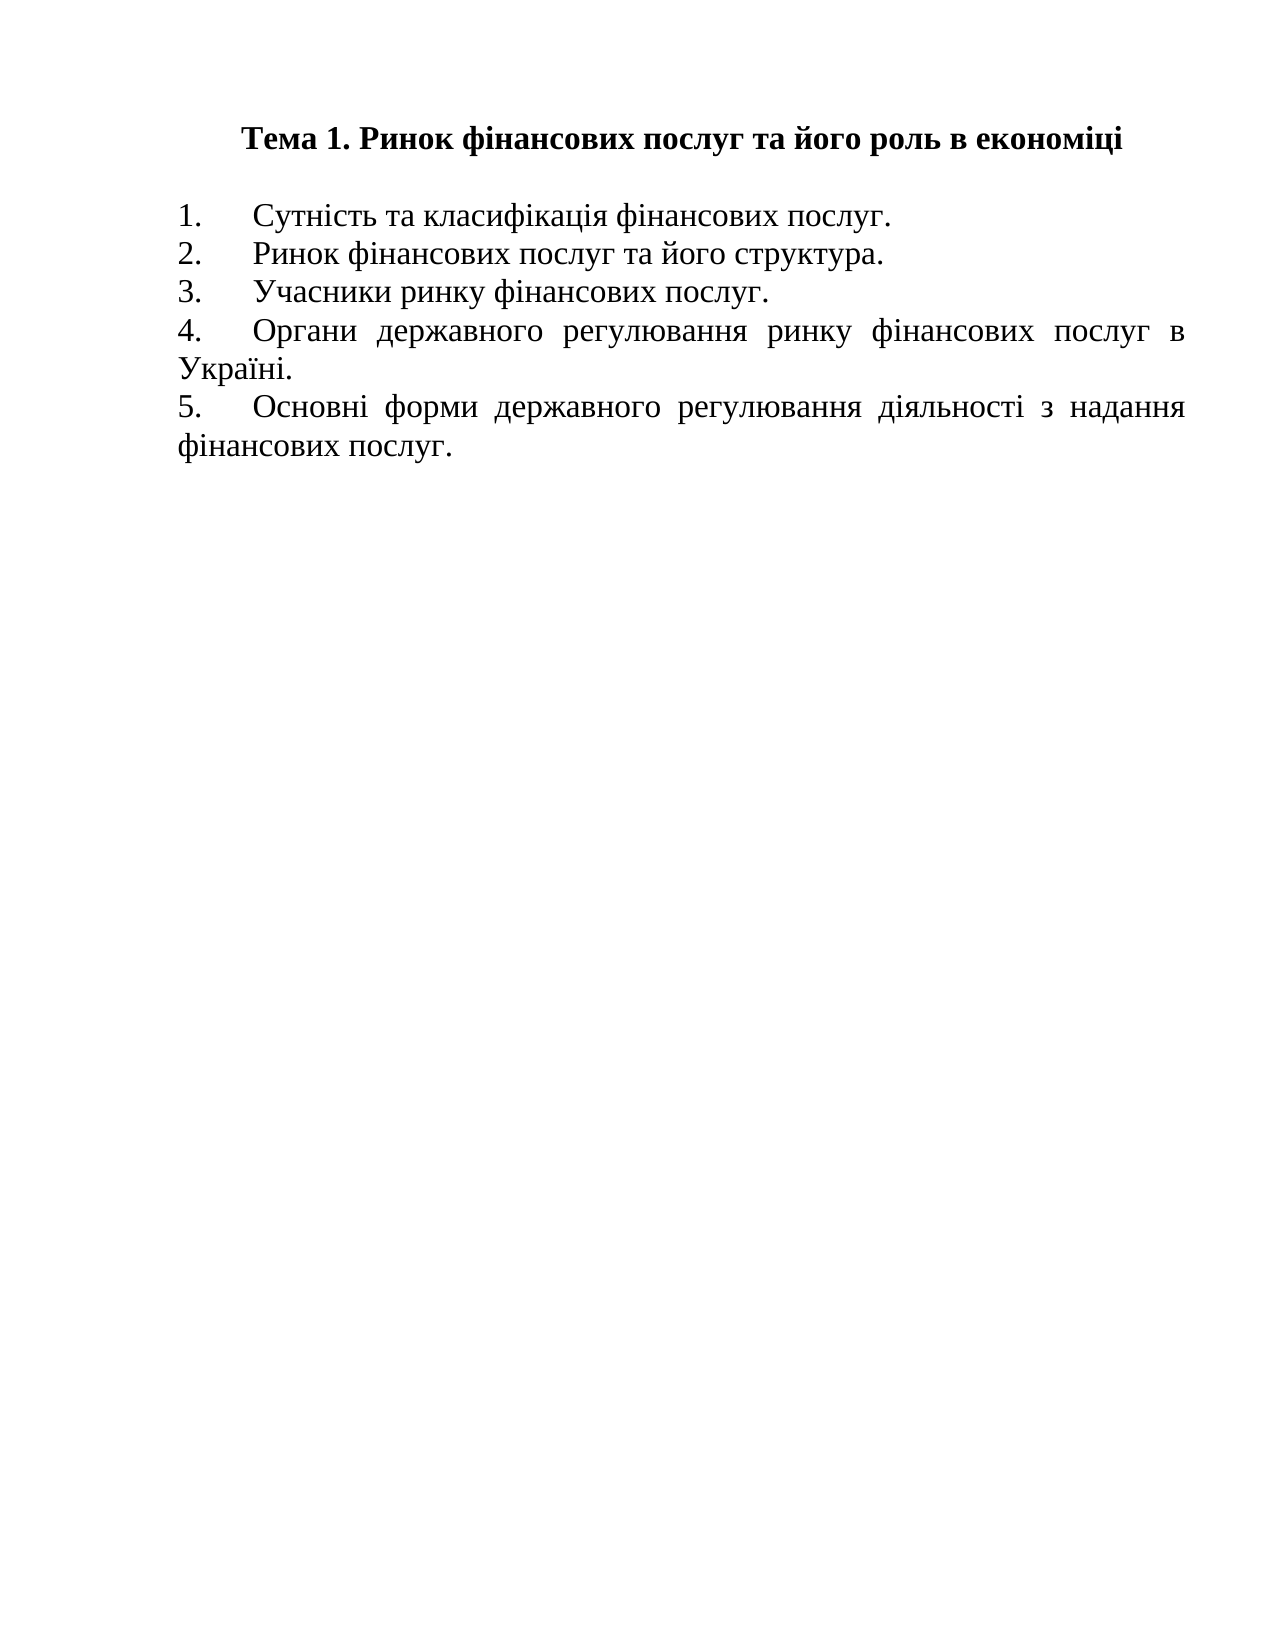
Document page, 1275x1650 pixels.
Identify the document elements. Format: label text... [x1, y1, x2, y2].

list Основні форми державного регулювання діяльності з надання фінансових послуг. [177, 386, 1186, 463]
list Ринок фінансових послуг та його структура. [177, 233, 1186, 271]
list Сутність та класифікація фінансових послуг. [177, 195, 1186, 233]
text Тема 1. Ринок фінансових послуг та його роль в економіці [177, 118, 1186, 156]
list Учасники ринку фінансових послуг. [177, 271, 1186, 310]
list Органи державного регулювання ринку фінансових послуг в Україні. [177, 310, 1186, 386]
